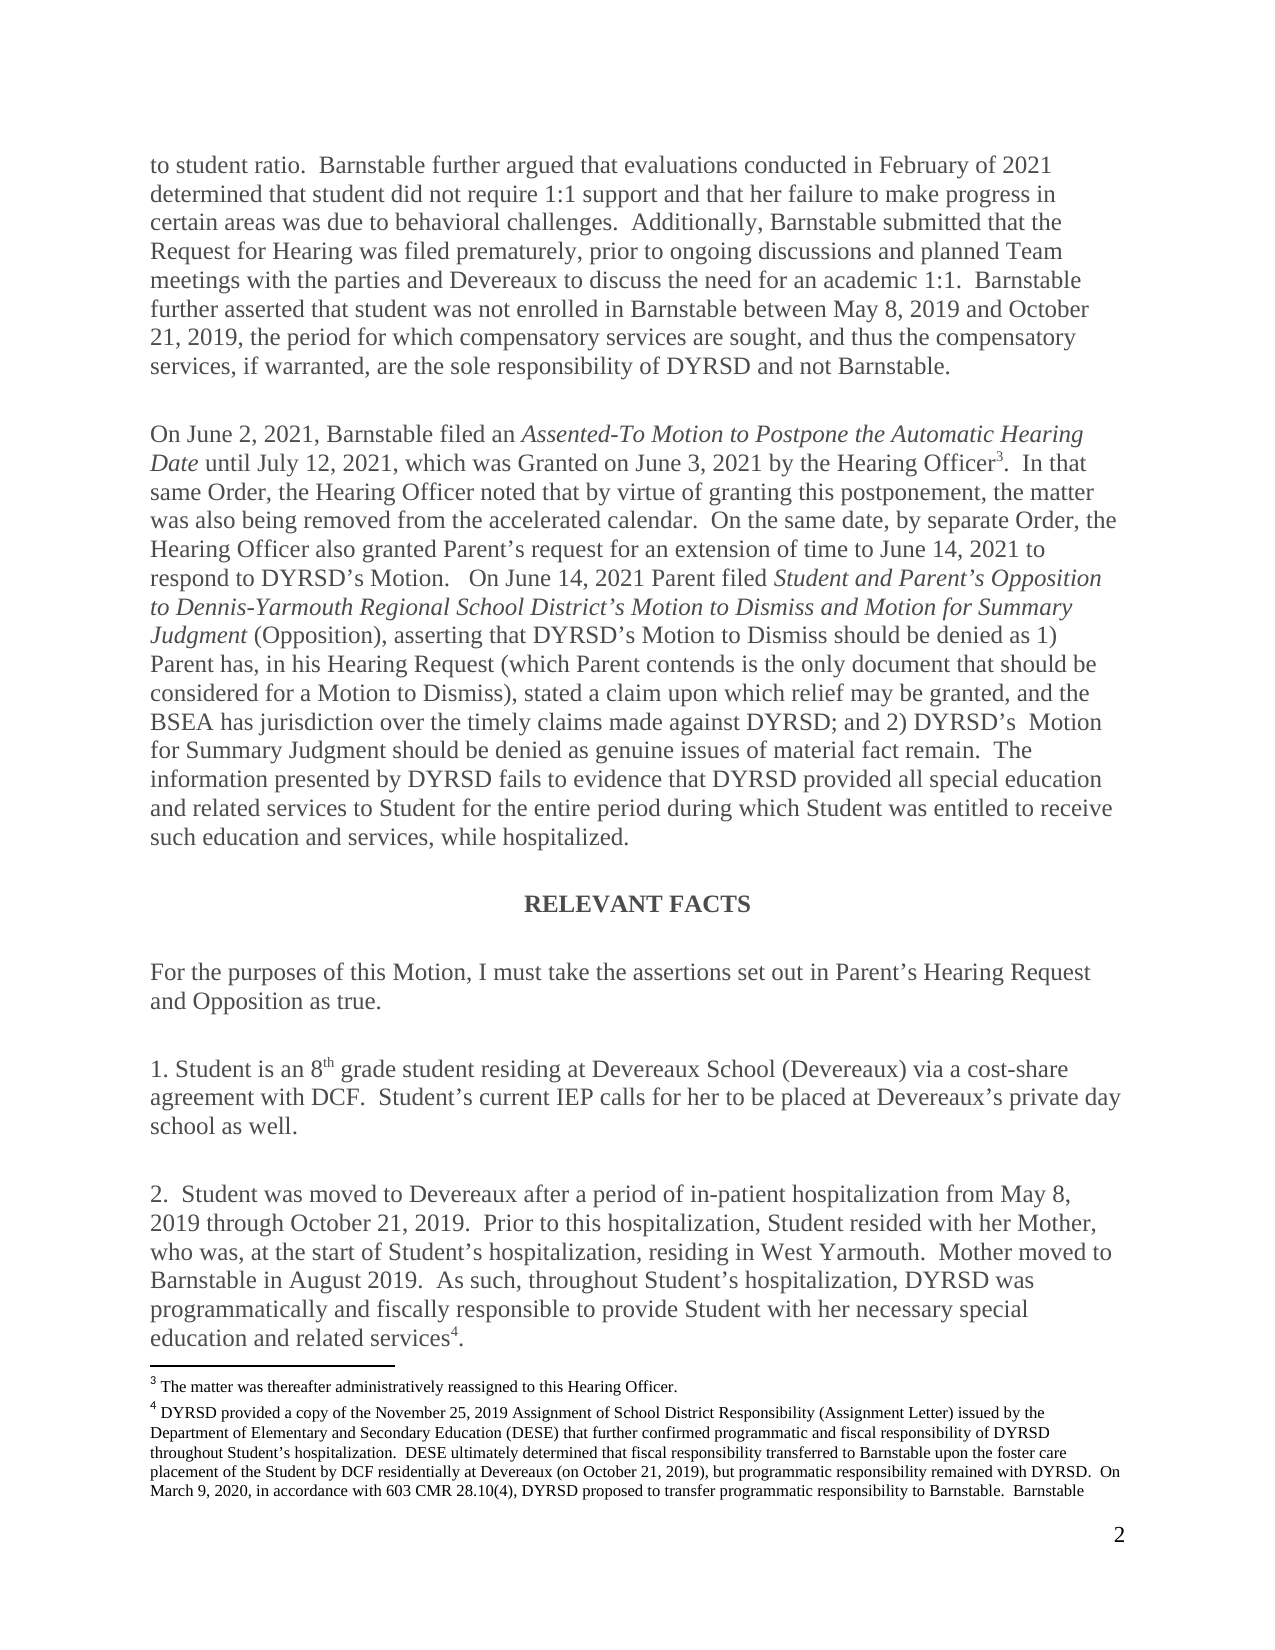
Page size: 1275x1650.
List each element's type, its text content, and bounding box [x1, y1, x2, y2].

text 1. Student is an 8th grade student residing at Devereaux School (Devereaux) via a cost-share agreement with DCF. Student’s current IEP calls for her to be placed at Devereaux’s private day school as well. [150, 1054, 1125, 1140]
text 2. Student was moved to Devereaux after a period of in-patient hospitalization from May 8, 2019 through October 21, 2019. Prior to this hospitalization, Student resided with her Mother, who was, at the start of Student’s hospitalization, residing in West Yarmouth. Mother moved to Barnstable in August 2019. As such, throughout Student’s hospitalization, DYRSD was programmatically and fiscally responsible to provide Student with her necessary special education and related services. [150, 1179, 1125, 1352]
text RELEVANT FACTS [150, 889, 1125, 918]
text On June 2, 2021, Barnstable filed an Assented-To Motion to Postpone the Automatic Hearing Date until July 12, 2021, which was Granted on June 3, 2021 by the Hearing Officer. In that same Order, the Hearing Officer noted that by virtue of granting this postponement, the matter was also being removed from the accelerated calendar. On the same date, by separate Order, the Hearing Officer also granted Parent’s request for an extension of time to June 14, 2021 to respond to DYRSD’s Motion. On June 14, 2021 Parent filed Student and Parent’s Opposition to Dennis-Yarmouth Regional School District’s Motion to Dismiss and Motion for Summary Judgment (Opposition), asserting that DYRSD’s Motion to Dismiss should be denied as 1) Parent has, in his Hearing Request (which Parent contends is the only document that should be considered for a Motion to Dismiss), stated a claim upon which relief may be granted, and the BSEA has jurisdiction over the timely claims made against DYRSD; and 2) DYRSD’s Motion for Summary Judgment should be denied as genuine issues of material fact remain. The information presented by DYRSD fails to evidence that DYRSD provided all special education and related services to Student for the entire period during which Student was entitled to receive such education and services, while hospitalized. [150, 419, 1125, 850]
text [150, 150, 1125, 380]
text For the purposes of this Motion, I must take the assertions set out in Parent’s Hearing Request and Opposition as true. [150, 957, 1125, 1015]
